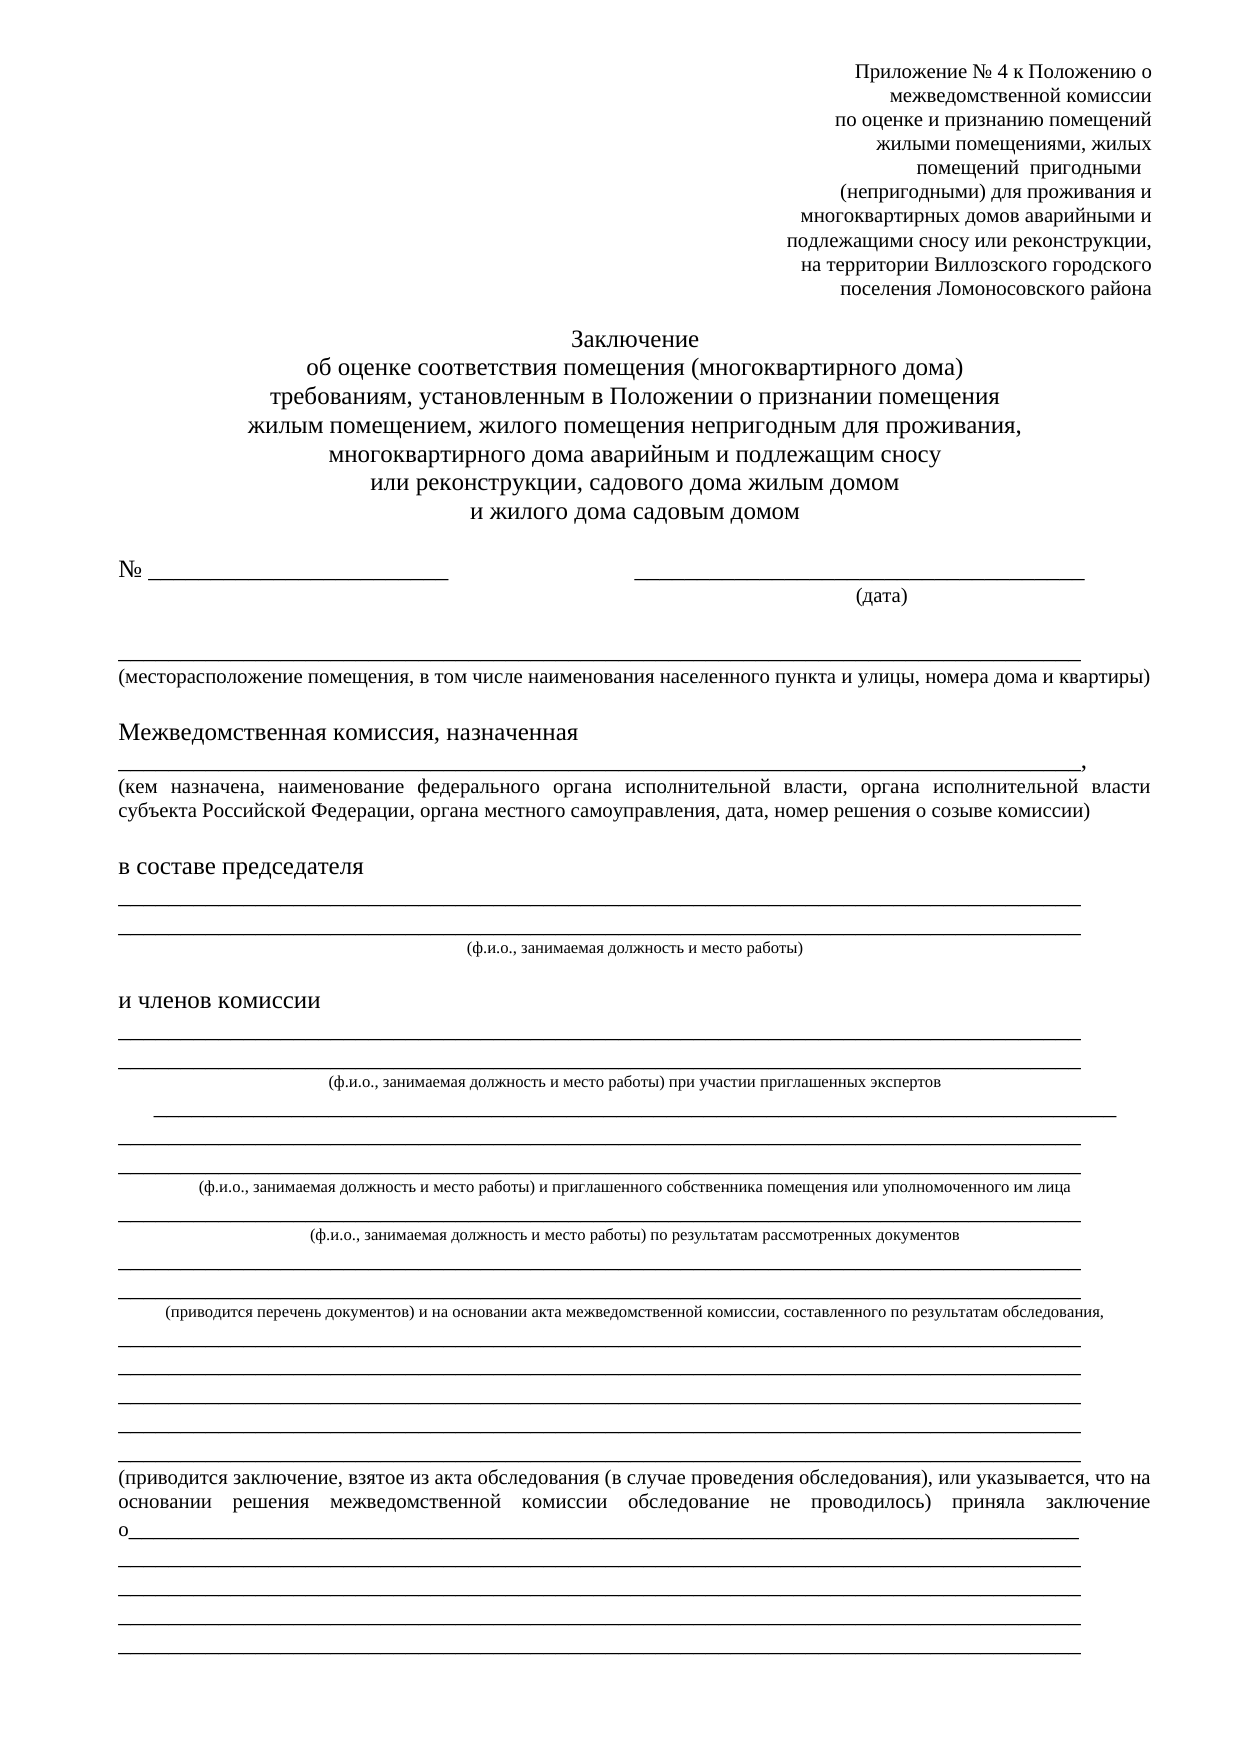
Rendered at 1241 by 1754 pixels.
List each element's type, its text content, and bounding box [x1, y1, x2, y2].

text _____________________________________________________________________________ [118, 1244, 1152, 1273]
text _____________________________________________________________________________ [118, 1349, 1152, 1378]
text (ф.и.о., занимаемая должность и место работы) и приглашенного собственника помещения или уполномоченного им лица [118, 1177, 1152, 1196]
text (ф.и.о., занимаемая должность и место работы) по результатам рассмотренных документов [118, 1225, 1152, 1244]
text _____________________________________________________________________________ [118, 1148, 1152, 1177]
text _____________________________________________________________________________ [118, 1628, 1152, 1656]
text Заключение [118, 324, 1152, 352]
text _____________________________________________________________________________ [118, 1599, 1152, 1628]
text (приводится заключение, взятое из акта обследования (в случае проведения обследования), или указывается, что на основании решения межведомственной комиссии обследование не проводилось) приняла заключение о____________________________________________________________________________ [118, 1464, 1152, 1541]
text или реконструкции, садового дома жилым домом [118, 467, 1152, 496]
text помещений пригодными [118, 155, 1152, 179]
text и членов комиссии _____________________________________________________________________________ [118, 985, 1152, 1043]
text по оценке и признанию помещений [118, 107, 1152, 131]
text Межведомственная комиссия, назначенная [118, 717, 1152, 746]
text (ф.и.о., занимаемая должность и место работы) при участии приглашенных экспертов [118, 1072, 1152, 1091]
text _____________________________________________________________________________ [118, 909, 1152, 937]
text многоквартирного дома аварийным и подлежащим сносу [118, 439, 1152, 467]
text и жилого дома садовым домом [118, 496, 1152, 525]
text (непригодными) для проживания и [118, 179, 1152, 203]
text жилым помещением, жилого помещения непригодным для проживания, [118, 410, 1152, 439]
text подлежащими сносу или реконструкции, [118, 227, 1152, 252]
text (кем назначена, наименование федерального органа исполнительной власти, органа исполнительной власти субъекта Российской Федерации, органа местного самоуправления, дата, номер решения о созыве комиссии) [118, 774, 1152, 822]
text _____________________________________________________________________________ [118, 635, 1152, 664]
text _____________________________________________________________________________ [118, 1091, 1152, 1119]
text _____________________________________________________________________________ [118, 1407, 1152, 1436]
text _____________________________________________________________________________ [118, 1570, 1152, 1599]
text Приложение № 4 к Положению о [118, 59, 1152, 83]
text межведомственной комиссии [118, 83, 1152, 107]
text _____________________________________________________________________________ [118, 1119, 1152, 1148]
text жилыми помещениями, жилых [118, 131, 1152, 155]
text на территории Виллозского городского [118, 252, 1152, 276]
text (приводится перечень документов) и на основании акта межведомственной комиссии, составленного по результатам обследования, [118, 1302, 1152, 1321]
text поселения Ломоносовского района [118, 276, 1152, 300]
text в составе председателя _____________________________________________________________________________ [118, 851, 1152, 909]
text требованиям, установленным в Положении о признании помещения [118, 381, 1152, 410]
text (дата) [782, 582, 1152, 607]
text _____________________________________________________________________________ [118, 1196, 1152, 1225]
text _____________________________________________________________________________ [118, 1541, 1152, 1570]
text _____________________________________________________________________________ [118, 1436, 1152, 1464]
text (месторасположение помещения, в том числе наименования населенного пункта и улицы, номера дома и квартиры) [118, 664, 1152, 688]
text об оценке соответствия помещения (многоквартирного дома) [118, 352, 1152, 381]
text _____________________________________________________________________________, [118, 746, 1152, 774]
text _____________________________________________________________________________ [118, 1321, 1152, 1349]
text _____________________________________________________________________________ [118, 1043, 1152, 1072]
text № ________________________ ____________________________________ [118, 554, 1152, 582]
text _____________________________________________________________________________ [118, 1378, 1152, 1407]
text _____________________________________________________________________________ [118, 1273, 1152, 1302]
text многоквартирных домов аварийными и [118, 203, 1152, 227]
text (ф.и.о., занимаемая должность и место работы) [118, 937, 1152, 957]
